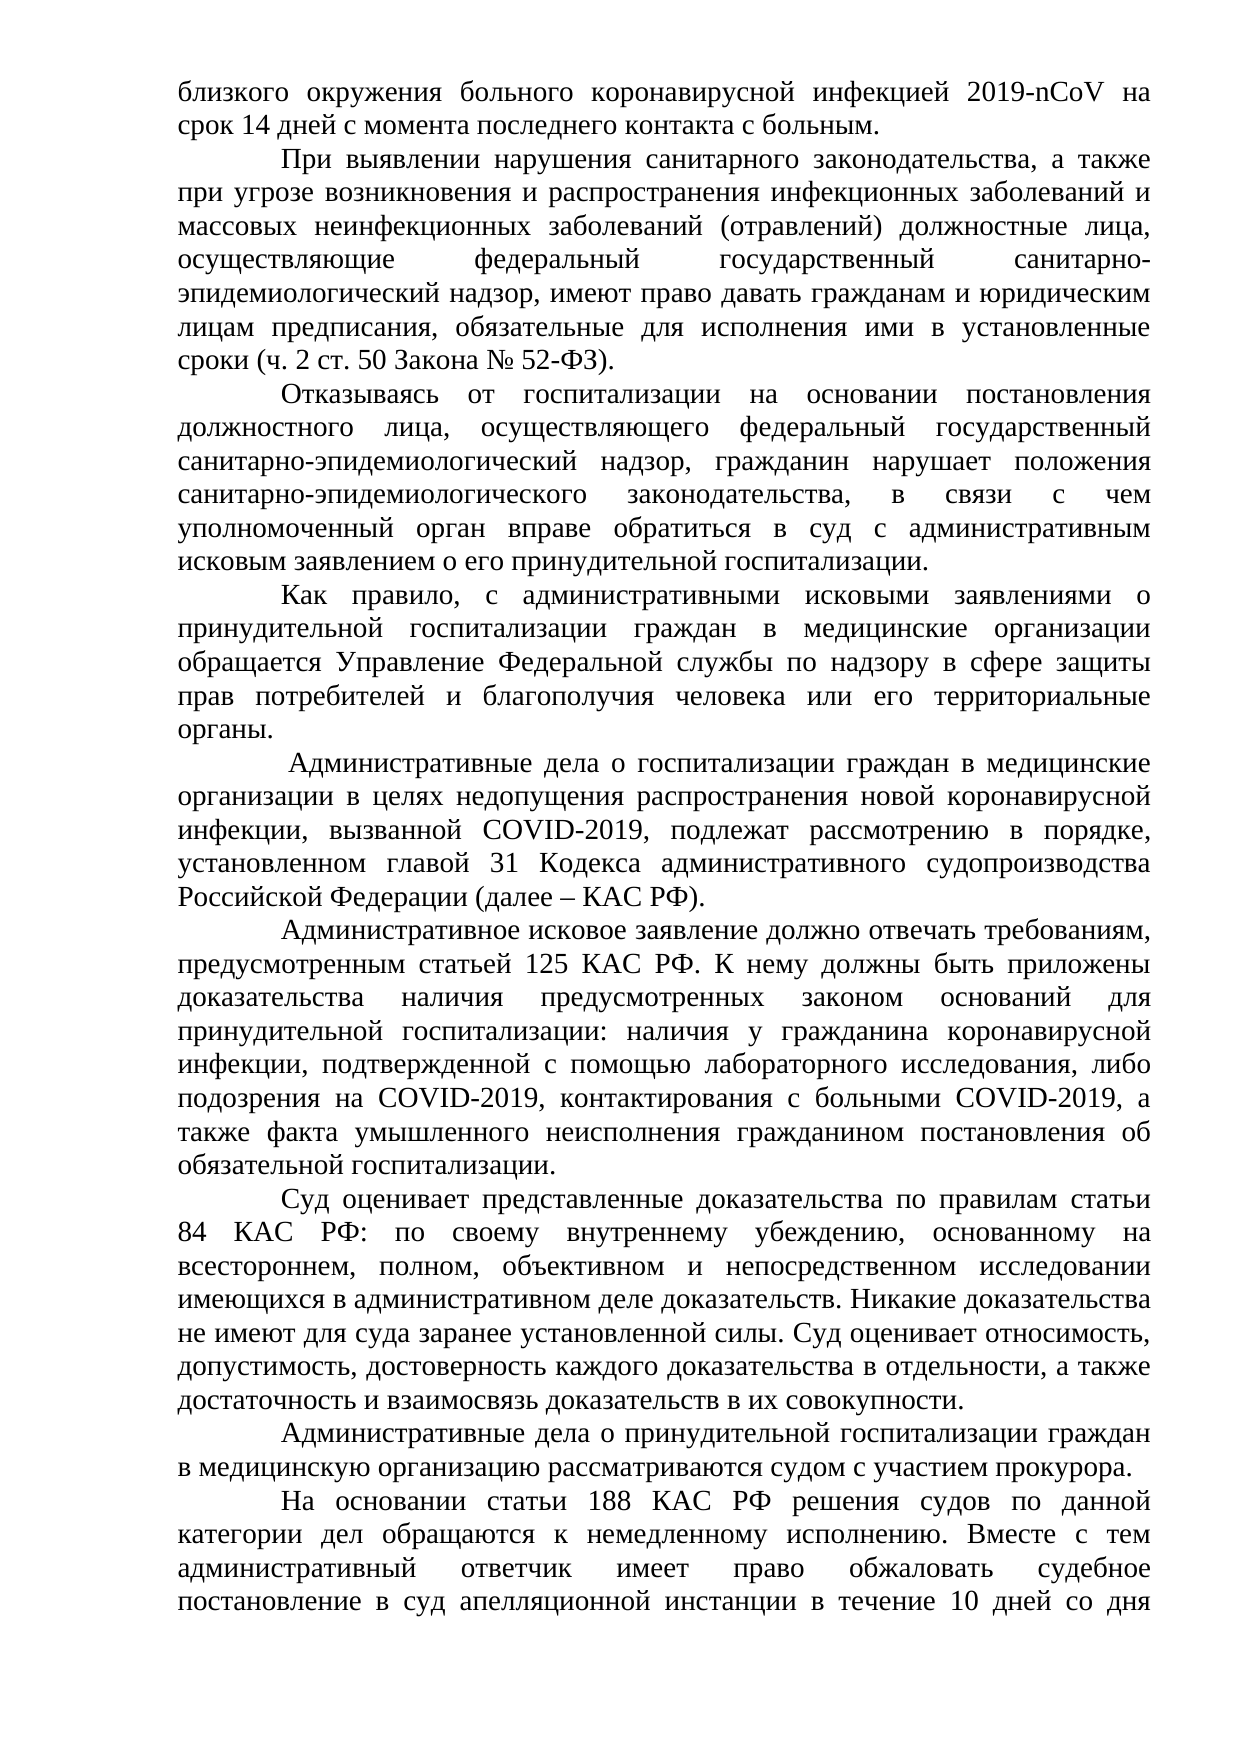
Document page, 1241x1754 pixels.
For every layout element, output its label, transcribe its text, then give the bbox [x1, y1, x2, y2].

text Отказываясь от госпитализации на основании постановления должностного лица, осуществляющего федеральный государственный санитарно-эпидемиологический надзор, гражданин нарушает положения санитарно-эпидемиологического законодательства, в связи с чем уполномоченный орган вправе обратиться в суд с административным исковым заявлением о его принудительной госпитализации. [177, 376, 1152, 577]
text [177, 1483, 1152, 1617]
text Административное исковое заявление должно отвечать требованиям, предусмотренным статьей 125 КАС РФ. К нему должны быть приложены доказательства наличия предусмотренных законом оснований для принудительной госпитализации: наличия у гражданина коронавирусной инфекции, подтвержденной с помощью лабораторного исследования, либо подозрения на COVID-2019, контактирования с больными COVID-2019, а также факта умышленного неисполнения гражданином постановления об обязательной госпитализации. [177, 912, 1152, 1181]
text Суд оценивает представленные доказательства по правилам статьи 84 КАС РФ: по своему внутреннему убеждению, основанному на всестороннем, полном, объективном и непосредственном исследовании имеющихся в административном деле доказательств. Никакие доказательства не имеют для суда заранее установленной силы. Суд оценивает относимость, допустимость, достоверность каждого доказательства в отдельности, а также достаточность и взаимосвязь доказательств в их совокупности. [177, 1181, 1152, 1416]
text Административные дела о госпитализации граждан в медицинские организации в целях недопущения распространения новой коронавирусной инфекции, вызванной COVID-2019, подлежат рассмотрению в порядке, установленном главой 31 Кодекса административного судопроизводства Российской Федерации (далее – КАС РФ). [177, 745, 1152, 912]
text Как правило, с административными исковыми заявлениями о принудительной госпитализации граждан в медицинские организации обращается Управление Федеральной службы по надзору в сфере защиты прав потребителей и благополучия человека или его территориальные органы. [177, 577, 1152, 745]
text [177, 74, 1152, 141]
text При выявлении нарушения санитарного законодательства, а также при угрозе возникновения и распространения инфекционных заболеваний и массовых неинфекционных заболеваний (отравлений) должностные лица, осуществляющие федеральный государственный санитарно-эпидемиологический надзор, имеют право давать гражданам и юридическим лицам предписания, обязательные для исполнения ими в установленные сроки (ч. 2 ст. 50 Закона № 52-ФЗ). [177, 141, 1152, 376]
text Административные дела о принудительной госпитализации граждан в медицинскую организацию рассматриваются судом с участием прокурора. [177, 1416, 1152, 1483]
